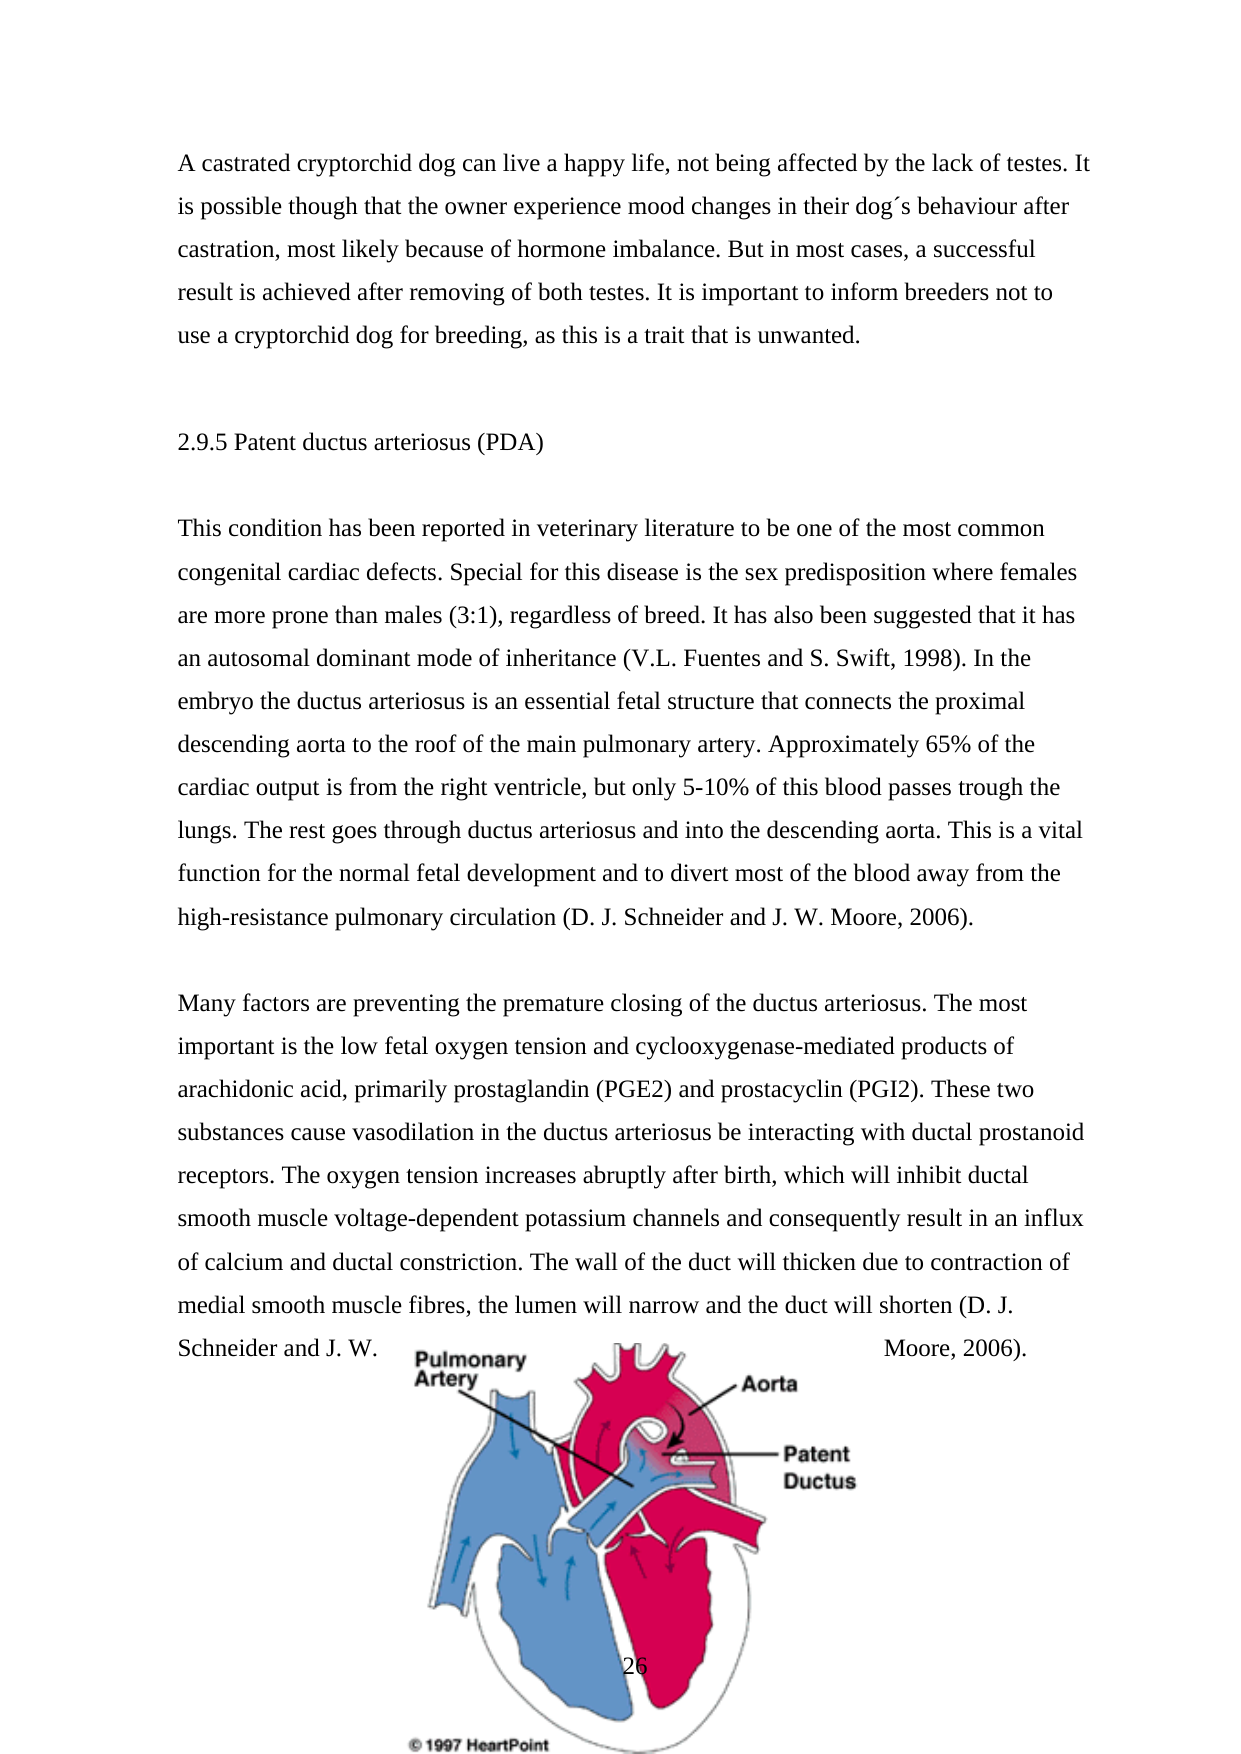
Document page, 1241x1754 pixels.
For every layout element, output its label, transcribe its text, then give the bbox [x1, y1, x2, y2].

text Many factors are preventing the premature closing of the ductus arteriosus. The most important is the low fetal oxygen tension and cyclooxygenase-mediated products of arachidonic acid, primarily prostaglandin (PGE2) and prostacyclin (PGI2). These two substances cause vasodilation in the ductus arteriosus be interacting with ductal prostanoid receptors. The oxygen tension increases abruptly after birth, which will inhibit ductal smooth muscle voltage-dependent potassium channels and consequently result in an influx of calcium and ductal constriction. The wall of the duct will thicken due to contraction of medial smooth muscle fibres, the lumen will narrow and the duct will shorten (D. J. Schneider and J. W. Moore, 2006). [177, 988, 1092, 1362]
text This condition has been reported in veterinary literature to be one of the most common congenital cardiac defects. Special for this disease is the sex predisposition where females are more prone than males (3:1), regardless of breed. It has also been suggested that it has an autosomal dominant mode of inheritance (V.L. Fuentes and S. Swift, 1998). In the embryo the ductus arteriosus is an essential fetal structure that connects the proximal descending aorta to the roof of the main pulmonary artery. Approximately 65% of the cardiac output is from the right ventricle, but only 5-10% of this blood passes trough the lungs. The rest goes through ductus arteriosus and into the descending aorta. This is a vital function for the normal fetal development and to divert most of the blood away from the high-resistance pulmonary circulation (D. J. Schneider and J. W. Moore, 2006). [177, 513, 1092, 930]
picture [405, 1343, 865, 1754]
text A castrated cryptorchid dog can live a happy life, not being affected by the lack of testes. It is possible though that the owner experience mood changes in their dog´s behaviour after castration, most likely because of hormone imbalance. But in most cases, a successful result is achieved after removing of both testes. It is important to inform breeders not to use a cryptorchid dog for breeding, as this is a trait that is unwanted. [177, 148, 1092, 349]
subtitle 2.9.5 Patent ductus arteriosus (PDA) [177, 427, 1092, 456]
